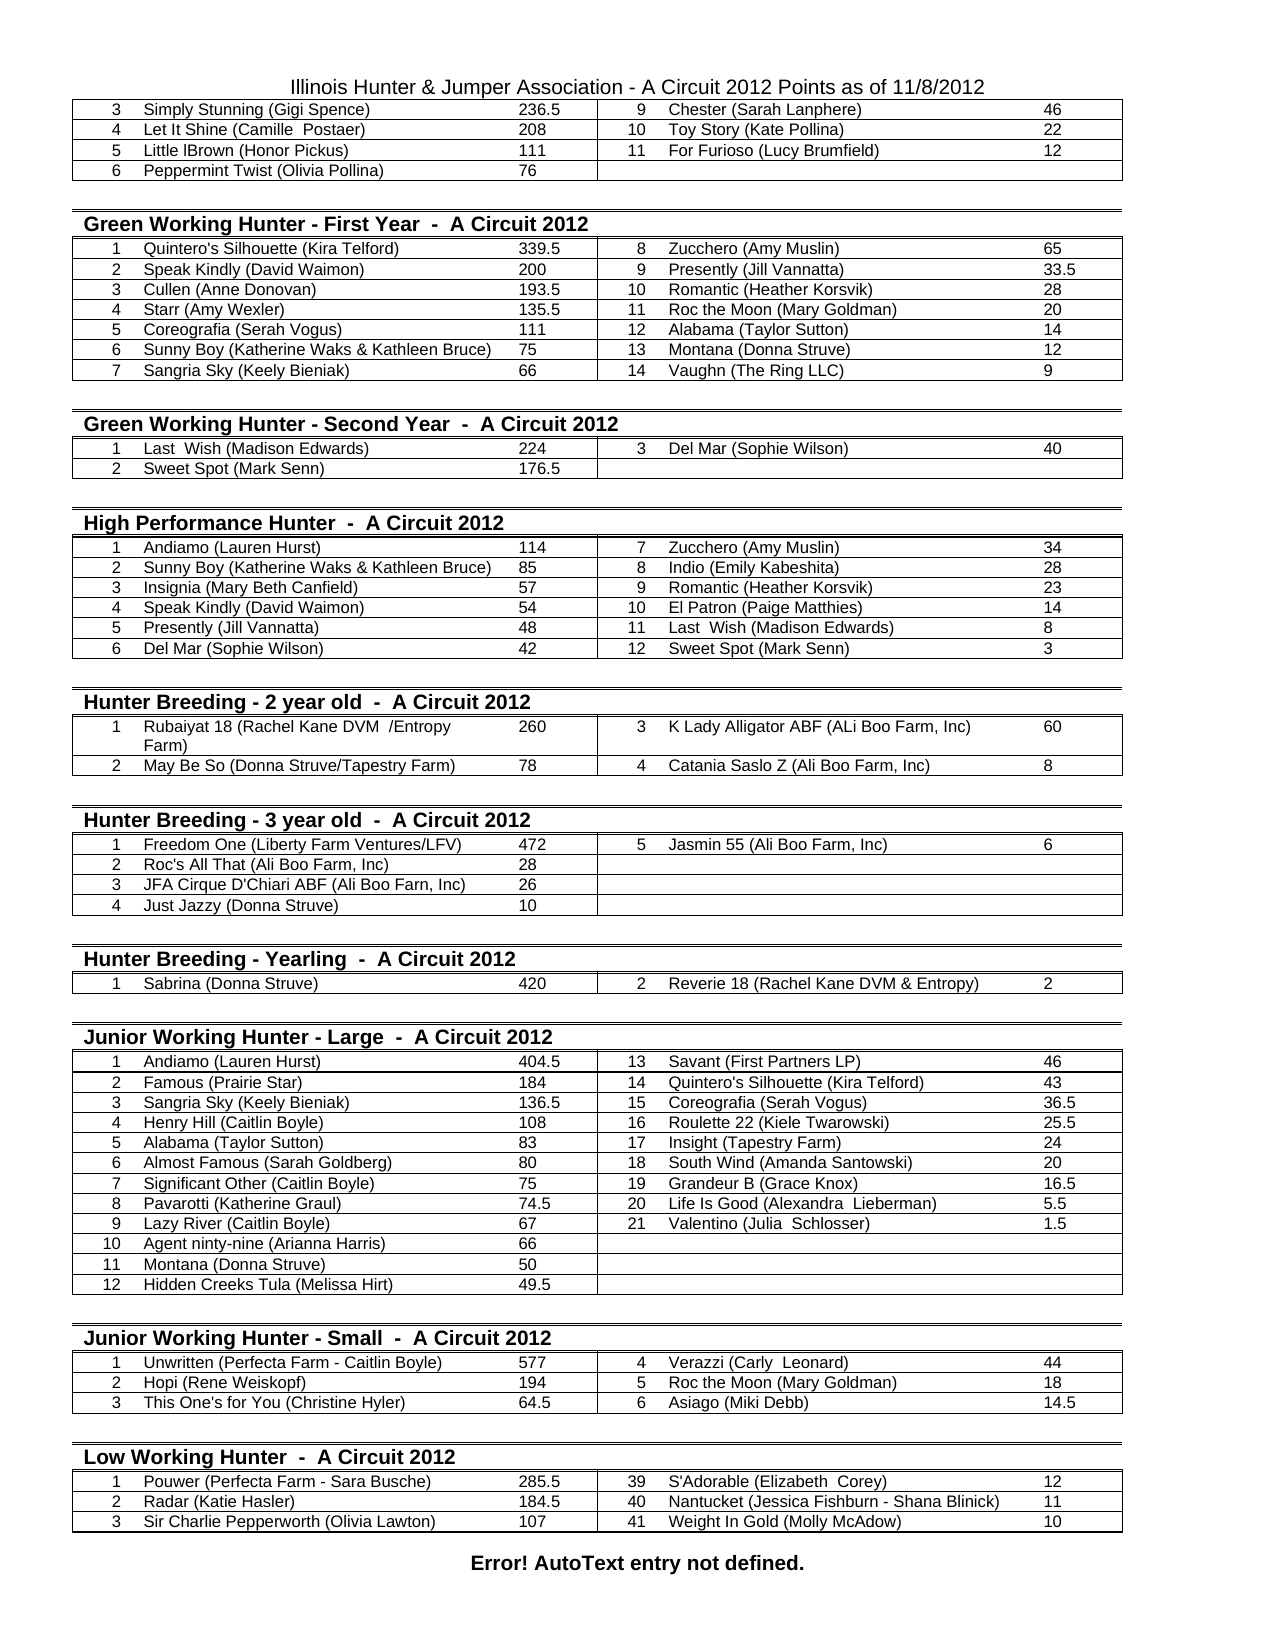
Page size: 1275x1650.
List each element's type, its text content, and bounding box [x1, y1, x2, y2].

table_cell 21 [598, 1214, 657, 1233]
table_cell 43 [1032, 1073, 1122, 1092]
table_cell Speak Kindly (David Waimon) [132, 598, 507, 617]
table_cell 9 [598, 578, 657, 597]
table_cell 111 [507, 320, 597, 339]
table_cell El Patron (Paige Matthies) [657, 598, 1032, 617]
table_cell 12 [1032, 340, 1122, 359]
table_cell 66 [507, 1234, 597, 1253]
table_cell Andiamo (Lauren Hurst) [132, 1052, 507, 1071]
table_cell 1 [73, 439, 132, 458]
table_cell 5 [598, 835, 657, 854]
table_cell 46 [1032, 1052, 1122, 1071]
table_cell Nantucket (Jessica Fishburn - Shana Blinick) [657, 1492, 1032, 1511]
table_cell 2 [73, 1373, 132, 1392]
table_cell 2 [73, 756, 132, 775]
table_cell 8 [73, 1194, 132, 1213]
table_cell 136.5 [507, 1093, 597, 1112]
table_cell Roc the Moon (Mary Goldman) [657, 300, 1032, 319]
table_cell Weight In Gold (Molly McAdow) [657, 1512, 1032, 1531]
table_cell Hidden Creeks Tula (Melissa Hirt) [132, 1275, 507, 1294]
table_cell [1032, 459, 1122, 478]
table_cell 14 [1032, 320, 1122, 339]
table_cell 339.5 [507, 239, 597, 258]
table_cell Quintero's Silhouette (Kira Telford) [132, 239, 507, 258]
table_cell 66 [507, 360, 597, 379]
table_header Green Working Hunter - First Year - A Circuit 2012 [72, 212, 1122, 236]
table_cell Del Mar (Sophie Wilson) [657, 439, 1032, 458]
table_cell 1 [73, 538, 132, 557]
table_cell Life Is Good (Alexandra Lieberman) [657, 1194, 1032, 1213]
table_cell Zucchero (Amy Muslin) [657, 538, 1032, 557]
table_cell 8 [598, 558, 657, 577]
table_cell Sangria Sky (Keely Bieniak) [132, 1093, 507, 1112]
table_cell 1.5 [1032, 1214, 1122, 1233]
table_cell 5 [73, 320, 132, 339]
table_header Junior Working Hunter - Small - A Circuit 2012 [72, 1326, 1122, 1350]
table_cell 6 [1032, 835, 1122, 854]
table_cell [657, 1254, 1032, 1273]
table_cell Speak Kindly (David Waimon) [132, 259, 507, 278]
table_cell [657, 1275, 1032, 1294]
table_cell 5.5 [1032, 1194, 1122, 1213]
table_cell JFA Cirque D'Chiari ABF (Ali Boo Farn, Inc) [132, 875, 507, 894]
table_cell 48 [507, 618, 597, 637]
table_cell 6 [73, 1153, 132, 1172]
table_cell 1 [73, 1472, 132, 1491]
table_cell Significant Other (Caitlin Boyle) [132, 1174, 507, 1193]
table_header Junior Working Hunter - Large - A Circuit 2012 [72, 1025, 1122, 1049]
table_cell 28 [1032, 280, 1122, 299]
table_cell 2 [73, 1073, 132, 1092]
table_cell 25.5 [1032, 1113, 1122, 1132]
table_cell 18 [598, 1153, 657, 1172]
table_cell Grandeur B (Grace Knox) [657, 1174, 1032, 1193]
table_cell Coreografia (Serah Vogus) [657, 1093, 1032, 1112]
table_cell 42 [507, 639, 597, 658]
table_cell Hopi (Rene Weiskopf) [132, 1373, 507, 1392]
table_cell 19 [598, 1174, 657, 1193]
table_cell Presently (Jill Vannatta) [132, 618, 507, 637]
table_cell 11 [598, 140, 657, 159]
table_cell [598, 855, 657, 874]
table_cell 50 [507, 1254, 597, 1273]
table_cell 111 [507, 140, 597, 159]
table_cell 26 [507, 875, 597, 894]
table_cell Sunny Boy (Katherine Waks & Kathleen Bruce) [132, 340, 507, 359]
table_cell 11 [598, 300, 657, 319]
table_cell Verazzi (Carly Leonard) [657, 1353, 1032, 1372]
table_cell 11 [1032, 1492, 1122, 1511]
table_cell Lazy River (Caitlin Boyle) [132, 1214, 507, 1233]
table_cell 76 [507, 161, 597, 180]
table_cell 6 [598, 1393, 657, 1412]
table_cell Almost Famous (Sarah Goldberg) [132, 1153, 507, 1172]
table_cell Sangria Sky (Keely Bieniak) [132, 360, 507, 379]
table_cell Romantic (Heather Korsvik) [657, 578, 1032, 597]
table_cell Peppermint Twist (Olivia Pollina) [132, 161, 507, 180]
table_cell Unwritten (Perfecta Farm - Caitlin Boyle) [132, 1353, 507, 1372]
table_cell May Be So (Donna Struve/Tapestry Farm) [132, 756, 507, 775]
table_cell 14 [598, 1073, 657, 1092]
table_cell [657, 875, 1032, 894]
table_cell 16 [598, 1113, 657, 1132]
table_cell 404.5 [507, 1052, 597, 1071]
table_cell 5 [73, 618, 132, 637]
table_cell 14 [598, 360, 657, 379]
table_cell 24 [1032, 1133, 1122, 1152]
table_cell Del Mar (Sophie Wilson) [132, 639, 507, 658]
table_cell 193.5 [507, 280, 597, 299]
table_cell 114 [507, 538, 597, 557]
table_cell 10 [598, 280, 657, 299]
table_cell 3 [73, 1093, 132, 1112]
table_cell 3 [598, 717, 657, 755]
table_cell 64.5 [507, 1393, 597, 1412]
table_cell Valentino (Julia Schlosser) [657, 1214, 1032, 1233]
table_cell 60 [1032, 717, 1122, 755]
table_cell Last Wish (Madison Edwards) [657, 618, 1032, 637]
table_cell 3 [73, 578, 132, 597]
table_cell 3 [73, 875, 132, 894]
table_cell 40 [598, 1492, 657, 1511]
table_cell Roc the Moon (Mary Goldman) [657, 1373, 1032, 1392]
table_cell 6 [73, 340, 132, 359]
table_cell Pouwer (Perfecta Farm - Sara Busche) [132, 1472, 507, 1491]
table_cell 184.5 [507, 1492, 597, 1511]
table_cell 28 [1032, 558, 1122, 577]
table_cell Andiamo (Lauren Hurst) [132, 538, 507, 557]
table_cell 40 [1032, 439, 1122, 458]
table_cell 2 [73, 1492, 132, 1511]
table_cell 10 [598, 120, 657, 139]
table_cell 285.5 [507, 1472, 597, 1491]
table_cell Reverie 18 (Rachel Kane DVM & Entropy) [657, 974, 1032, 993]
table_cell 44 [1032, 1353, 1122, 1372]
table_header Green Working Hunter - Second Year - A Circuit 2012 [72, 412, 1122, 436]
table_cell 1 [73, 835, 132, 854]
table_cell 260 [507, 717, 597, 755]
table_cell 9 [598, 100, 657, 119]
table_cell 13 [598, 1052, 657, 1071]
table_cell 17 [598, 1133, 657, 1152]
table_cell Agent ninty-nine (Arianna Harris) [132, 1234, 507, 1253]
table_cell 4 [73, 300, 132, 319]
table_cell Catania Saslo Z (Ali Boo Farm, Inc) [657, 756, 1032, 775]
table_cell Just Jazzy (Donna Struve) [132, 895, 507, 914]
table_cell 4 [73, 120, 132, 139]
table_cell Quintero's Silhouette (Kira Telford) [657, 1073, 1032, 1092]
table_cell 8 [598, 239, 657, 258]
table_cell Sweet Spot (Mark Senn) [657, 639, 1032, 658]
table_cell 13 [598, 340, 657, 359]
table_cell [657, 1234, 1032, 1253]
table_cell For Furioso (Lucy Brumfield) [657, 140, 1032, 159]
table_cell 46 [1032, 100, 1122, 119]
table_cell 6 [73, 639, 132, 658]
table_cell [598, 1234, 657, 1253]
table_cell Sunny Boy (Katherine Waks & Kathleen Bruce) [132, 558, 507, 577]
table_cell 12 [598, 320, 657, 339]
table_cell 194 [507, 1373, 597, 1392]
table_cell 4 [73, 598, 132, 617]
table_cell 208 [507, 120, 597, 139]
table_cell 420 [507, 974, 597, 993]
table_header Hunter Breeding - 2 year old - A Circuit 2012 [72, 690, 1122, 714]
table_cell 12 [1032, 140, 1122, 159]
table_cell 2 [73, 558, 132, 577]
table_cell 3 [1032, 639, 1122, 658]
table_cell 10 [1032, 1512, 1122, 1531]
table_cell 75 [507, 340, 597, 359]
table_cell Freedom One (Liberty Farm Ventures/LFV) [132, 835, 507, 854]
table_cell Asiago (Miki Debb) [657, 1393, 1032, 1412]
table_cell [657, 459, 1032, 478]
table_cell Montana (Donna Struve) [132, 1254, 507, 1273]
table_cell [1032, 161, 1122, 180]
table_cell Simply Stunning (Gigi Spence) [132, 100, 507, 119]
table_cell [598, 1254, 657, 1273]
table_cell [598, 875, 657, 894]
table_cell 11 [73, 1254, 132, 1273]
table_cell [657, 855, 1032, 874]
table_cell 80 [507, 1153, 597, 1172]
table_cell 16.5 [1032, 1174, 1122, 1193]
table_cell 34 [1032, 538, 1122, 557]
table_cell 7 [73, 360, 132, 379]
table_cell 12 [1032, 1472, 1122, 1491]
table_cell 10 [507, 895, 597, 914]
table_cell Vaughn (The Ring LLC) [657, 360, 1032, 379]
table_cell Rubaiyat 18 (Rachel Kane DVM /Entropy Farm) [132, 717, 507, 755]
table_cell 23 [1032, 578, 1122, 597]
table_cell 41 [598, 1512, 657, 1531]
table_cell 4 [598, 756, 657, 775]
table_cell 39 [598, 1472, 657, 1491]
table_cell 11 [598, 618, 657, 637]
table_cell 10 [598, 598, 657, 617]
table_cell Radar (Katie Hasler) [132, 1492, 507, 1511]
table_cell Sabrina (Donna Struve) [132, 974, 507, 993]
table_cell 1 [73, 1052, 132, 1071]
table_cell 20 [598, 1194, 657, 1213]
table_cell South Wind (Amanda Santowski) [657, 1153, 1032, 1172]
table_cell 8 [1032, 618, 1122, 637]
table_cell 577 [507, 1353, 597, 1372]
table_cell [598, 459, 657, 478]
table_cell 33.5 [1032, 259, 1122, 278]
table_cell 1 [73, 717, 132, 755]
table_cell 1 [73, 1353, 132, 1372]
table_cell 57 [507, 578, 597, 597]
table_cell Insight (Tapestry Farm) [657, 1133, 1032, 1152]
table_cell Little lBrown (Honor Pickus) [132, 140, 507, 159]
table_cell Henry Hill (Caitlin Boyle) [132, 1113, 507, 1132]
table_cell 3 [73, 1393, 132, 1412]
table_cell Montana (Donna Struve) [657, 340, 1032, 359]
table_cell Starr (Amy Wexler) [132, 300, 507, 319]
table_cell Insignia (Mary Beth Canfield) [132, 578, 507, 597]
table_cell Toy Story (Kate Pollina) [657, 120, 1032, 139]
table_cell Roulette 22 (Kiele Twarowski) [657, 1113, 1032, 1132]
table_cell 54 [507, 598, 597, 617]
table_cell 200 [507, 259, 597, 278]
table_cell Let It Shine (Camille Postaer) [132, 120, 507, 139]
table_cell K Lady Alligator ABF (ALi Boo Farm, Inc) [657, 717, 1032, 755]
table_cell 176.5 [507, 459, 597, 478]
table_cell 3 [73, 1512, 132, 1531]
table_cell 12 [73, 1275, 132, 1294]
table_cell 5 [73, 140, 132, 159]
table_cell 8 [1032, 756, 1122, 775]
table_cell Last Wish (Madison Edwards) [132, 439, 507, 458]
table_cell 184 [507, 1073, 597, 1092]
table_cell 472 [507, 835, 597, 854]
table_cell [1032, 1234, 1122, 1253]
table_cell Sir Charlie Pepperworth (Olivia Lawton) [132, 1512, 507, 1531]
table_cell 1 [73, 239, 132, 258]
table_cell 15 [598, 1093, 657, 1112]
table_cell 83 [507, 1133, 597, 1152]
table_cell 2 [1032, 974, 1122, 993]
table_cell Alabama (Taylor Sutton) [657, 320, 1032, 339]
table_cell 12 [598, 639, 657, 658]
table_cell Famous (Prairie Star) [132, 1073, 507, 1092]
table_cell 5 [73, 1133, 132, 1152]
table_cell 4 [73, 1113, 132, 1132]
table_cell 108 [507, 1113, 597, 1132]
table_cell Alabama (Taylor Sutton) [132, 1133, 507, 1152]
table_cell 10 [73, 1234, 132, 1253]
table_cell [598, 161, 657, 180]
table_cell 2 [73, 459, 132, 478]
table_cell This One's for You (Christine Hyler) [132, 1393, 507, 1412]
table_cell Zucchero (Amy Muslin) [657, 239, 1032, 258]
table_cell 4 [73, 895, 132, 914]
table_cell 75 [507, 1174, 597, 1193]
table_cell 7 [598, 538, 657, 557]
table_cell 49.5 [507, 1275, 597, 1294]
table_cell Savant (First Partners LP) [657, 1052, 1032, 1071]
table_cell [657, 895, 1032, 914]
table_cell Chester (Sarah Lanphere) [657, 100, 1032, 119]
table_cell 85 [507, 558, 597, 577]
table_cell 4 [598, 1353, 657, 1372]
table_cell [1032, 895, 1122, 914]
table_cell 20 [1032, 300, 1122, 319]
table_cell [598, 1275, 657, 1294]
table_cell 9 [1032, 360, 1122, 379]
table_cell [1032, 875, 1122, 894]
table_cell Sweet Spot (Mark Senn) [132, 459, 507, 478]
table_cell [1032, 855, 1122, 874]
table_cell 2 [73, 259, 132, 278]
table_cell 107 [507, 1512, 597, 1531]
table_header Low Working Hunter - A Circuit 2012 [72, 1445, 1122, 1469]
table_cell 18 [1032, 1373, 1122, 1392]
table_cell Pavarotti (Katherine Graul) [132, 1194, 507, 1213]
table_cell [1032, 1275, 1122, 1294]
table_cell S'Adorable (Elizabeth Corey) [657, 1472, 1032, 1491]
table_cell 65 [1032, 239, 1122, 258]
table_cell 20 [1032, 1153, 1122, 1172]
table_cell 14 [1032, 598, 1122, 617]
table_cell 9 [73, 1214, 132, 1233]
table_cell [657, 161, 1032, 180]
table_header Hunter Breeding - 3 year old - A Circuit 2012 [72, 808, 1122, 832]
table_cell Presently (Jill Vannatta) [657, 259, 1032, 278]
table_header High Performance Hunter - A Circuit 2012 [72, 510, 1122, 534]
table_cell 74.5 [507, 1194, 597, 1213]
table_cell 7 [73, 1174, 132, 1193]
table_cell 22 [1032, 120, 1122, 139]
table_cell 3 [73, 100, 132, 119]
table_header Hunter Breeding - Yearling - A Circuit 2012 [72, 947, 1122, 971]
table_cell Coreografia (Serah Vogus) [132, 320, 507, 339]
table_cell 36.5 [1032, 1093, 1122, 1112]
table_cell [598, 895, 657, 914]
table_cell 1 [73, 974, 132, 993]
table_cell 78 [507, 756, 597, 775]
table_cell 3 [598, 439, 657, 458]
table_cell Indio (Emily Kabeshita) [657, 558, 1032, 577]
table_cell 6 [73, 161, 132, 180]
table_cell 2 [73, 855, 132, 874]
table_cell 3 [73, 280, 132, 299]
table_cell Romantic (Heather Korsvik) [657, 280, 1032, 299]
table_cell Jasmin 55 (Ali Boo Farm, Inc) [657, 835, 1032, 854]
table_cell 224 [507, 439, 597, 458]
table_cell 67 [507, 1214, 597, 1233]
table_cell 2 [598, 974, 657, 993]
table_cell 14.5 [1032, 1393, 1122, 1412]
table_cell 9 [598, 259, 657, 278]
table_cell 5 [598, 1373, 657, 1392]
table_cell 135.5 [507, 300, 597, 319]
table_cell 236.5 [507, 100, 597, 119]
table_cell [1032, 1254, 1122, 1273]
table_cell 28 [507, 855, 597, 874]
table_cell Roc's All That (Ali Boo Farm, Inc) [132, 855, 507, 874]
table_cell Cullen (Anne Donovan) [132, 280, 507, 299]
